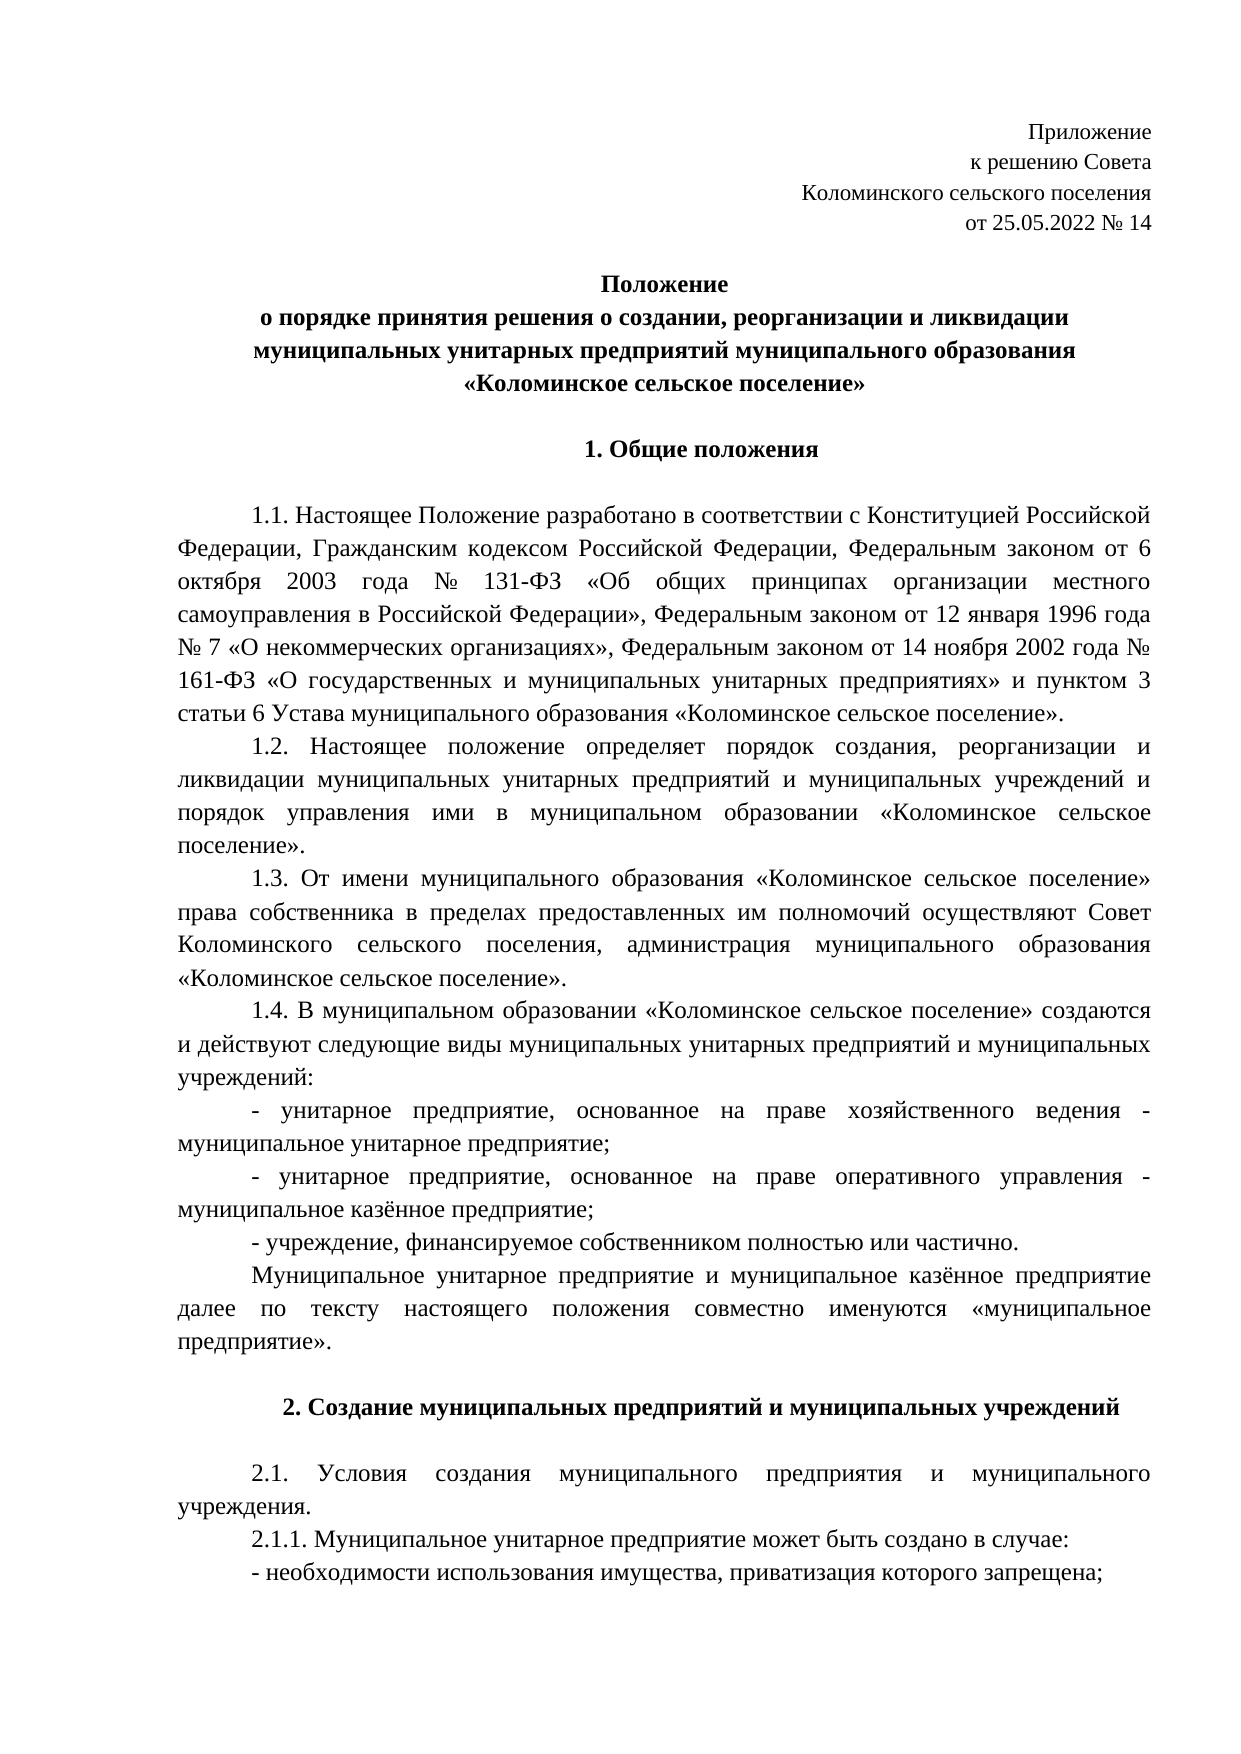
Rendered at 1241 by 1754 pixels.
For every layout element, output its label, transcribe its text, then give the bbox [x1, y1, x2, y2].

text Приложение [177, 118, 1152, 144]
text о порядке принятия решения о создании, реорганизации и ликвидации муниципальных унитарных предприятий муниципального образования «Коломинское сельское поселение» [177, 302, 1152, 397]
text Муниципальное унитарное предприятие и муниципальное казённое предприятие далее по тексту настоящего положения совместно именуются «муниципальное предприятие». [177, 1260, 1152, 1354]
text 1. Общие положения [177, 434, 1152, 463]
text Положение [177, 269, 1152, 298]
text 2.1.1. Муниципальное унитарное предприятие может быть создано в случае: [177, 1524, 1152, 1553]
text - унитарное предприятие, основанное на праве оперативного управления - муниципальное казённое предприятие; [177, 1161, 1152, 1222]
text к решению Совета [177, 148, 1152, 175]
text 1.2. Настоящее положение определяет порядок создания, реорганизации и ликвидации муниципальных унитарных предприятий и муниципальных учреждений и порядок управления ими в муниципальном образовании «Коломинское сельское поселение». [177, 731, 1152, 859]
text - необходимости использования имущества, приватизация которого запрещена; [177, 1557, 1152, 1586]
text Коломинского сельского поселения [177, 178, 1152, 205]
text 1.3. От имени муниципального образования «Коломинское сельское поселение» права собственника в пределах предоставленных им полномочий осуществляют Совет Коломинского сельского поселения, администрация муниципального образования «Коломинское сельское поселение». [177, 863, 1152, 991]
text - учреждение, финансируемое собственником полностью или частично. [177, 1227, 1152, 1256]
text - унитарное предприятие, основанное на праве хозяйственного ведения - муниципальное унитарное предприятие; [177, 1095, 1152, 1156]
text от 25.05.2022 № 14 [177, 209, 1152, 235]
text 1.1. Настоящее Положение разработано в соответствии с Конституцией Российской Федерации, Гражданским кодексом Российской Федерации, Федеральным законом от 6 октября 2003 года № 131-ФЗ «Об общих принципах организации местного самоуправления в Российской Федерации», Федеральным законом от 12 января 1996 года № 7 «О некоммерческих организациях», Федеральным законом от 14 ноября 2002 года № 161-ФЗ «О государственных и муниципальных унитарных предприятиях» и пунктом 3 статьи 6 Устава муниципального образования «Коломинское сельское поселение». [177, 500, 1152, 727]
text 1.4. В муниципальном образовании «Коломинское сельское поселение» создаются и действуют следующие виды муниципальных унитарных предприятий и муниципальных учреждений: [177, 996, 1152, 1090]
text 2. Создание муниципальных предприятий и муниципальных учреждений [177, 1392, 1152, 1421]
text 2.1. Условия создания муниципального предприятия и муниципального учреждения. [177, 1458, 1152, 1520]
